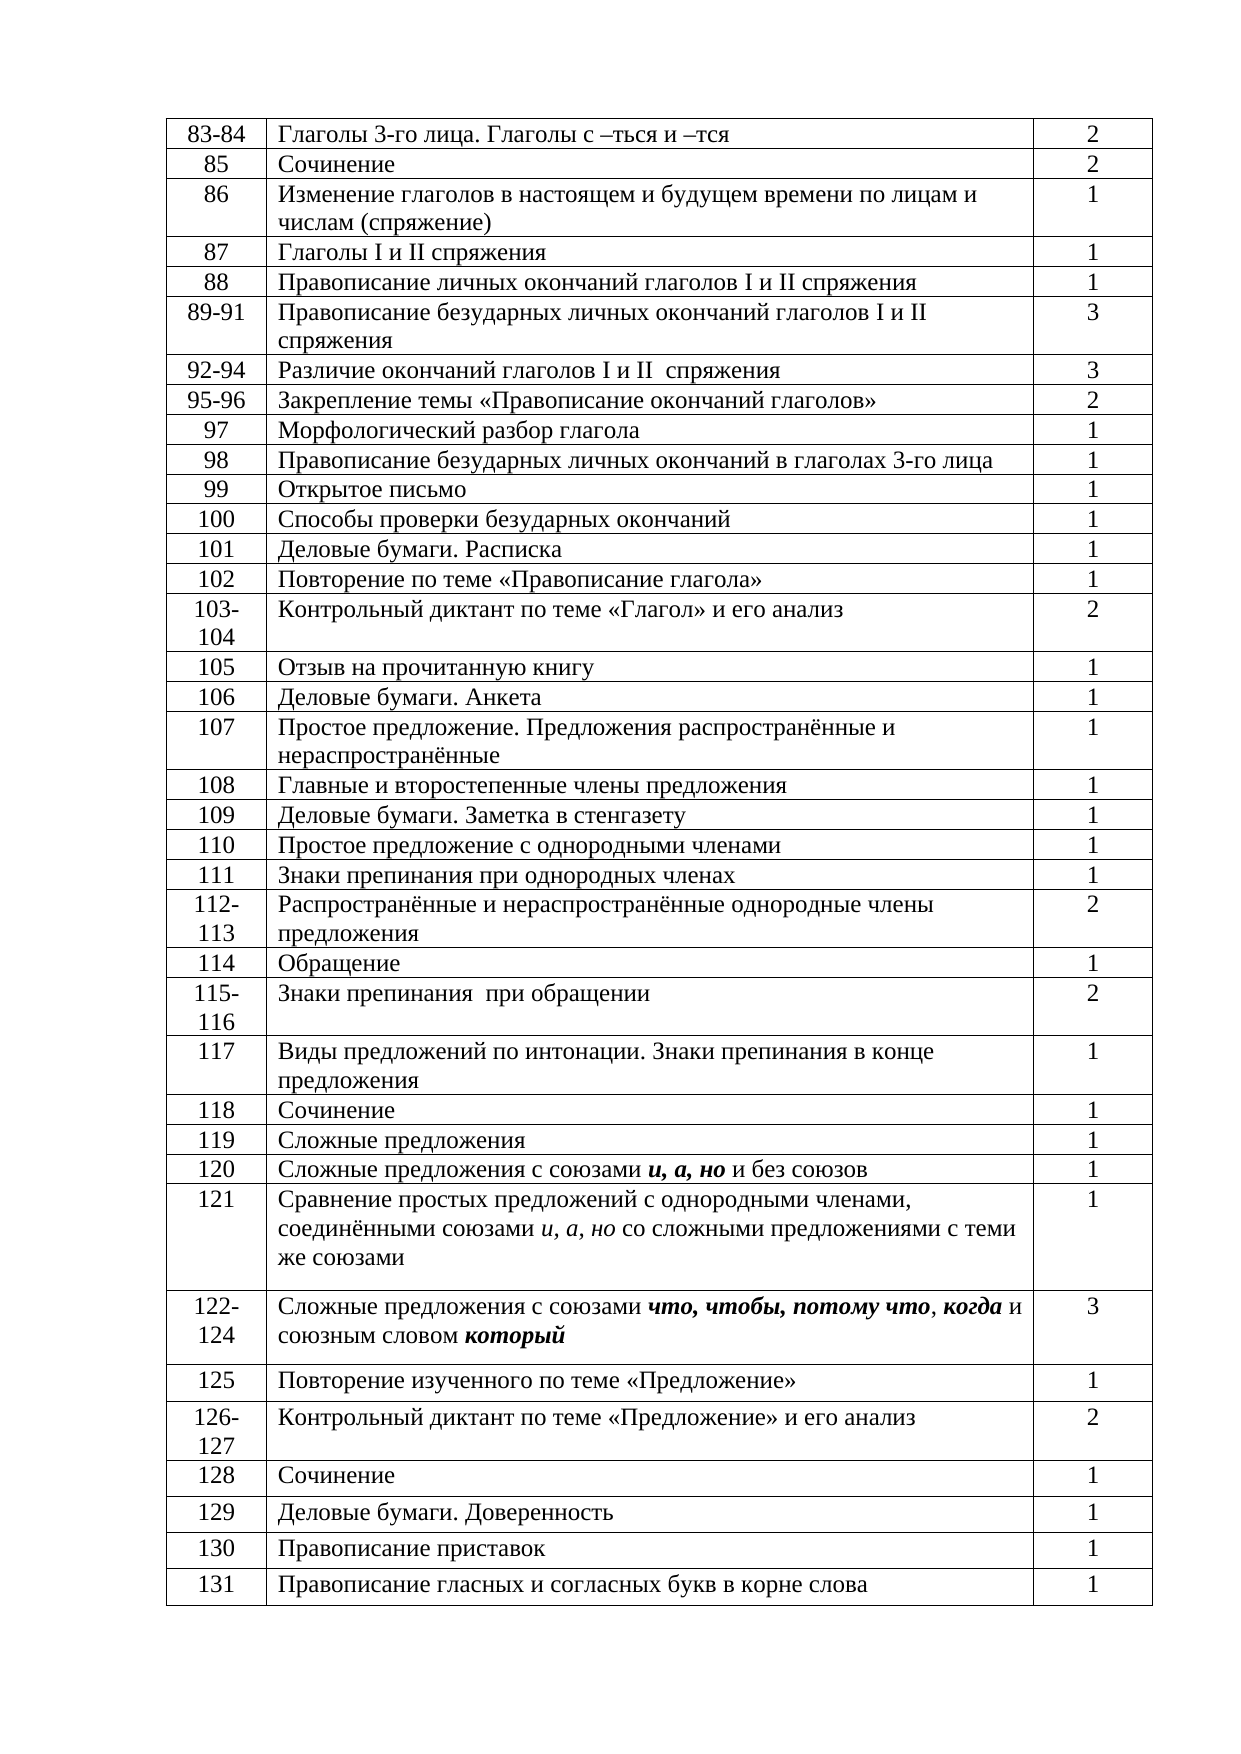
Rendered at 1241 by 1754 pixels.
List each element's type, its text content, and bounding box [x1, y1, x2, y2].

table_cell 119 [167, 1125, 266, 1153]
table_cell Сложные предложения с союзами что, чтобы, потому что, когда и союзным словом который [267, 1291, 1033, 1364]
table_cell 2 [1034, 149, 1152, 178]
table_cell Правописание личных окончаний глаголов I и II спряжения [267, 267, 1033, 296]
table_cell Повторение изученного по теме «Предложение» [267, 1365, 1033, 1401]
table_cell Правописание гласных и согласных букв в корне слова [267, 1569, 1033, 1605]
table_cell 120 [167, 1155, 266, 1183]
table_cell 102 [167, 564, 266, 593]
table_cell 1 [1034, 830, 1152, 859]
table_cell 125 [167, 1365, 266, 1401]
table_cell 85 [167, 149, 266, 178]
table_cell 118 [167, 1095, 266, 1124]
table_cell 2 [1034, 119, 1152, 148]
table_cell Сравнение простых предложений с однородными членами, соединёнными союзами и, а, но со сложными предложениями с теми же союзами [267, 1184, 1033, 1290]
table_cell 2 [1034, 594, 1152, 651]
table_cell 1 [1034, 267, 1152, 296]
table_cell 109 [167, 800, 266, 829]
table_cell 3 [1034, 1291, 1152, 1364]
table_cell 86 [167, 179, 266, 236]
table_cell 98 [167, 445, 266, 473]
table_cell Сочинение [267, 1461, 1033, 1496]
table_cell Правописание безударных личных окончаний глаголов I и II спряжения [267, 297, 1033, 354]
table_cell 1 [1034, 475, 1152, 503]
table_cell 131 [167, 1569, 266, 1605]
table_cell 1 [1034, 1036, 1152, 1094]
table_cell 112-113 [167, 890, 266, 947]
table_cell Виды предложений по интонации. Знаки препинания в конце предложения [267, 1036, 1033, 1094]
table_cell 130 [167, 1533, 266, 1568]
table_cell Сложные предложения [267, 1125, 1033, 1153]
table_cell Различие окончаний глаголов I и II спряжения [267, 355, 1033, 384]
table_cell 1 [1034, 445, 1152, 473]
table_cell 1 [1034, 415, 1152, 444]
table_cell Правописание безударных личных окончаний в глаголах 3-го лица [267, 445, 1033, 473]
table_cell 1 [1034, 564, 1152, 593]
table_cell Отзыв на прочитанную книгу [267, 652, 1033, 681]
table_cell 2 [1034, 385, 1152, 414]
table_cell 1 [1034, 800, 1152, 829]
table_cell 95-96 [167, 385, 266, 414]
table_cell 126-127 [167, 1402, 266, 1459]
table_cell Простое предложение. Предложения распространённые и нераспространённые [267, 712, 1033, 769]
table_cell 1 [1034, 504, 1152, 533]
table_cell Морфологический разбор глагола [267, 415, 1033, 444]
table_cell 92-94 [167, 355, 266, 384]
table_cell 83-84 [167, 119, 266, 148]
table_cell 1 [1034, 534, 1152, 563]
table_cell 129 [167, 1497, 266, 1532]
table_cell 87 [167, 237, 266, 266]
table_cell 88 [167, 267, 266, 296]
table_cell 108 [167, 770, 266, 799]
table_cell Обращение [267, 948, 1033, 977]
table_cell Контрольный диктант по теме «Предложение» и его анализ [267, 1402, 1033, 1459]
table_cell 1 [1034, 1569, 1152, 1605]
table_cell 3 [1034, 297, 1152, 354]
table_cell 128 [167, 1461, 266, 1496]
table_cell 1 [1034, 1533, 1152, 1568]
table_cell Знаки препинания при однородных членах [267, 860, 1033, 888]
table_cell Правописание приставок [267, 1533, 1033, 1568]
table_cell 1 [1034, 770, 1152, 799]
table_cell 99 [167, 475, 266, 503]
table_cell Сочинение [267, 1095, 1033, 1124]
table_cell 1 [1034, 860, 1152, 888]
table_cell 2 [1034, 890, 1152, 947]
table_cell 1 [1034, 1461, 1152, 1496]
table_cell 1 [1034, 652, 1152, 681]
table_cell Деловые бумаги. Заметка в стенгазету [267, 800, 1033, 829]
table_cell Деловые бумаги. Расписка [267, 534, 1033, 563]
table_cell Деловые бумаги. Анкета [267, 682, 1033, 711]
table_cell Изменение глаголов в настоящем и будущем времени по лицам и числам (спряжение) [267, 179, 1033, 236]
table_cell Знаки препинания при обращении [267, 978, 1033, 1035]
table_cell Сочинение [267, 149, 1033, 178]
table_cell 1 [1034, 1095, 1152, 1124]
table_cell Открытое письмо [267, 475, 1033, 503]
table_cell 89-91 [167, 297, 266, 354]
table_cell 1 [1034, 1125, 1152, 1153]
table_cell 1 [1034, 1365, 1152, 1401]
table_cell 3 [1034, 355, 1152, 384]
table_cell 121 [167, 1184, 266, 1290]
table_cell Сложные предложения с союзами и, а, но и без союзов [267, 1155, 1033, 1183]
table_cell 1 [1034, 1497, 1152, 1532]
table_cell Глаголы 3-го лица. Глаголы с –ться и –тся [267, 119, 1033, 148]
table_cell 1 [1034, 682, 1152, 711]
table_cell 106 [167, 682, 266, 711]
table_cell 107 [167, 712, 266, 769]
table_cell 114 [167, 948, 266, 977]
table_cell 1 [1034, 1184, 1152, 1290]
table_cell 2 [1034, 978, 1152, 1035]
table_cell Глаголы I и II спряжения [267, 237, 1033, 266]
table_cell 110 [167, 830, 266, 859]
table_cell 1 [1034, 948, 1152, 977]
table_cell Контрольный диктант по теме «Глагол» и его анализ [267, 594, 1033, 651]
table_cell 1 [1034, 237, 1152, 266]
table_cell 97 [167, 415, 266, 444]
table_cell 117 [167, 1036, 266, 1094]
table_cell 2 [1034, 1402, 1152, 1459]
table_cell 103-104 [167, 594, 266, 651]
table_cell 115-116 [167, 978, 266, 1035]
table_cell 101 [167, 534, 266, 563]
table_cell Закрепление темы «Правописание окончаний глаголов» [267, 385, 1033, 414]
table_cell 100 [167, 504, 266, 533]
table_cell 1 [1034, 179, 1152, 236]
table_cell 111 [167, 860, 266, 888]
table_cell Повторение по теме «Правописание глагола» [267, 564, 1033, 593]
table_cell Главные и второстепенные члены предложения [267, 770, 1033, 799]
table_cell Простое предложение с однородными членами [267, 830, 1033, 859]
table_cell 1 [1034, 712, 1152, 769]
table_cell 105 [167, 652, 266, 681]
table_cell Способы проверки безударных окончаний [267, 504, 1033, 533]
table_cell 122-124 [167, 1291, 266, 1364]
table_cell Деловые бумаги. Доверенность [267, 1497, 1033, 1532]
table_cell 1 [1034, 1155, 1152, 1183]
table_cell Распространённые и нераспространённые однородные члены предложения [267, 890, 1033, 947]
